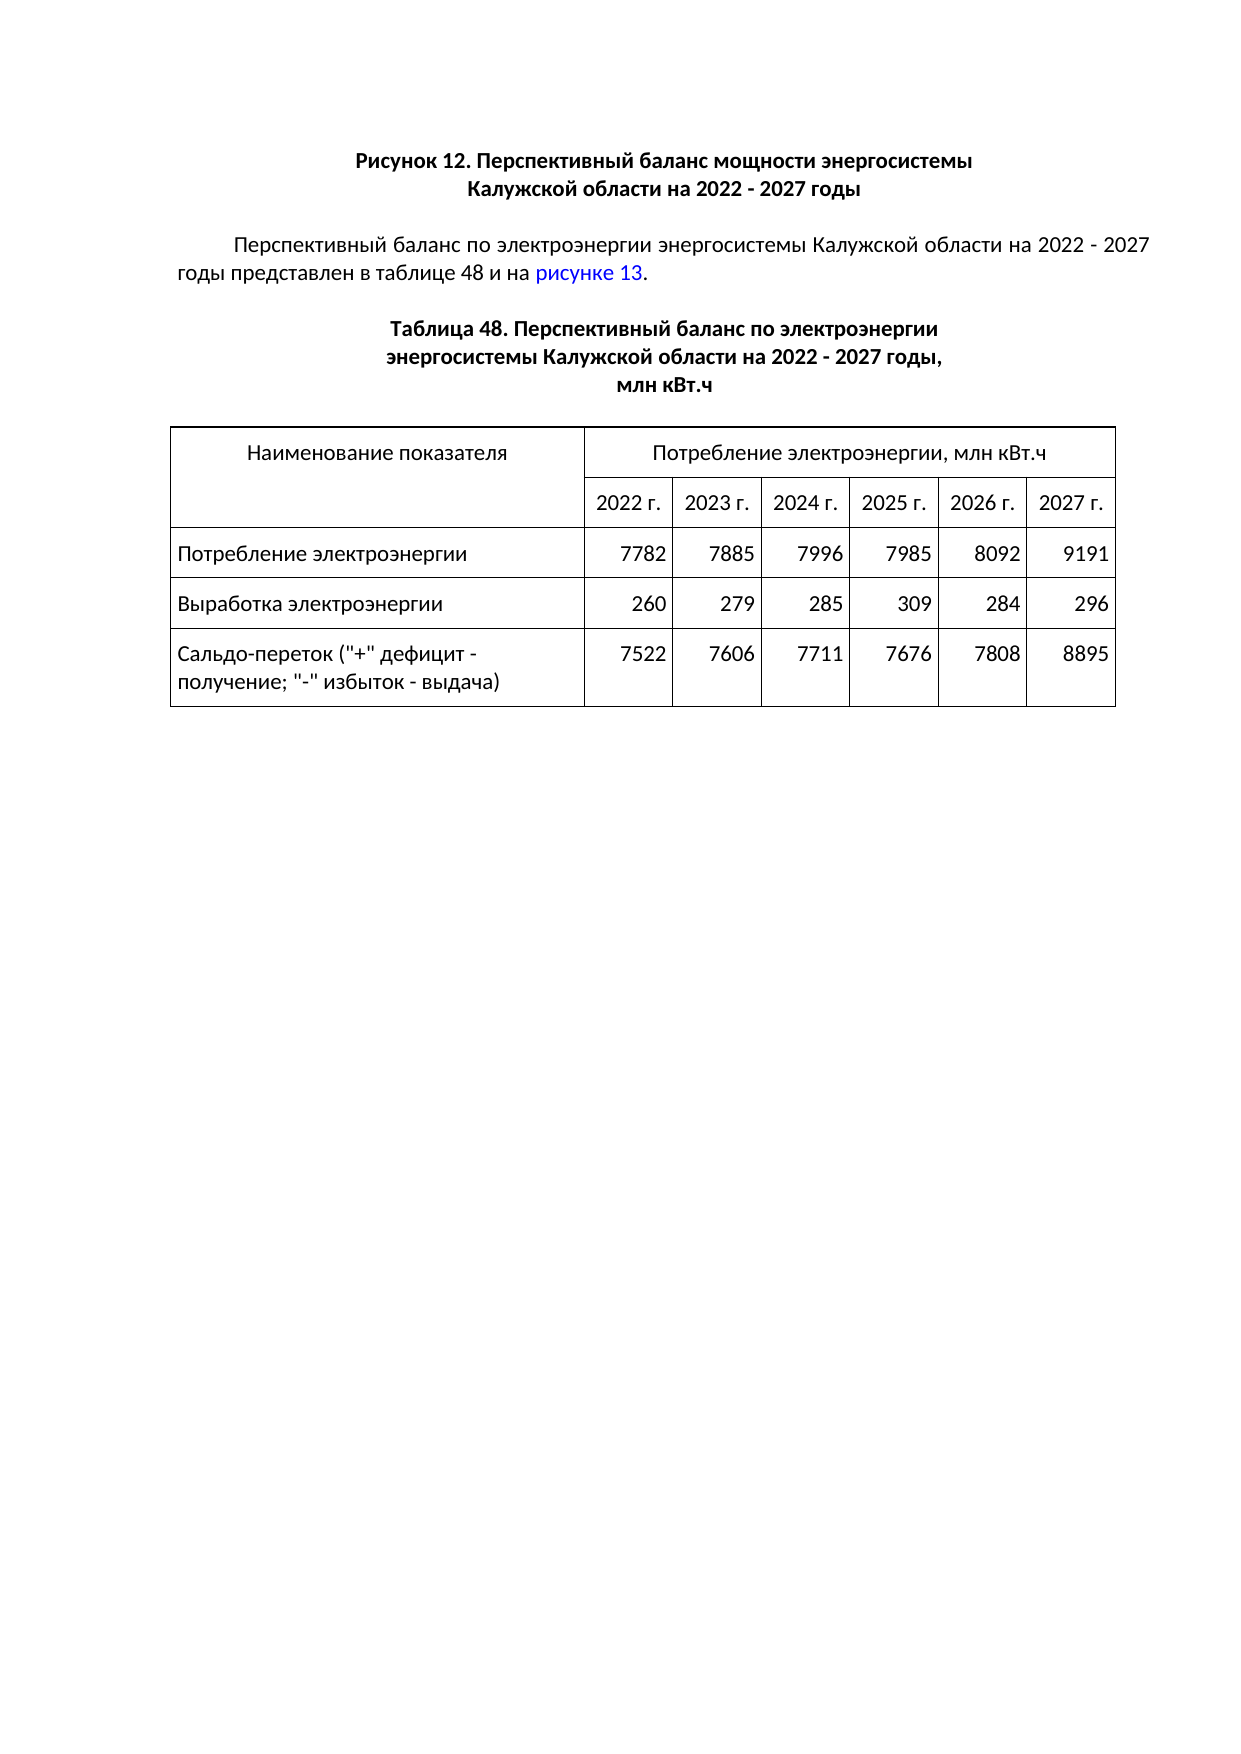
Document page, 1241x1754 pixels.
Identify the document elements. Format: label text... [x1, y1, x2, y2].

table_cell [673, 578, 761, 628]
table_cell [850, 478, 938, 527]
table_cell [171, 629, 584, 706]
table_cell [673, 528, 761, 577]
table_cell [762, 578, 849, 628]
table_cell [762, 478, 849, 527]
title энергосистемы Калужской области на 2022 - 2027 годы, [177, 342, 1152, 370]
title млн кВт.ч [177, 370, 1152, 398]
title Таблица 48. Перспективный баланс по электроэнергии [177, 314, 1152, 342]
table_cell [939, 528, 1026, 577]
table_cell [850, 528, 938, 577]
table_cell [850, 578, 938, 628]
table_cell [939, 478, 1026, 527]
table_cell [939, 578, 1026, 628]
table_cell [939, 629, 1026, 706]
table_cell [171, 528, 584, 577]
title Калужской области на 2022 - 2027 годы [177, 174, 1152, 202]
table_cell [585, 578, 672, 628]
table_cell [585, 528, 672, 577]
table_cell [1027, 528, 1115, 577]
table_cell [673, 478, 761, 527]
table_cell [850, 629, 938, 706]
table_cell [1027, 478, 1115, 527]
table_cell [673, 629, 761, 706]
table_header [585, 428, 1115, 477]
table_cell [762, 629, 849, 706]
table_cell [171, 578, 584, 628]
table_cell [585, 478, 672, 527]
title Рисунок 12. Перспективный баланс мощности энергосистемы [177, 146, 1152, 174]
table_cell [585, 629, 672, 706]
text Перспективный баланс по электроэнергии энергосистемы Калужской области на 2022 - 2027 годы представлен в таблице 48 и на рисунке 13. [177, 230, 1152, 286]
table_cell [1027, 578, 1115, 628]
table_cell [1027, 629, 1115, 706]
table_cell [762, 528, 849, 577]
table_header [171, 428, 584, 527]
